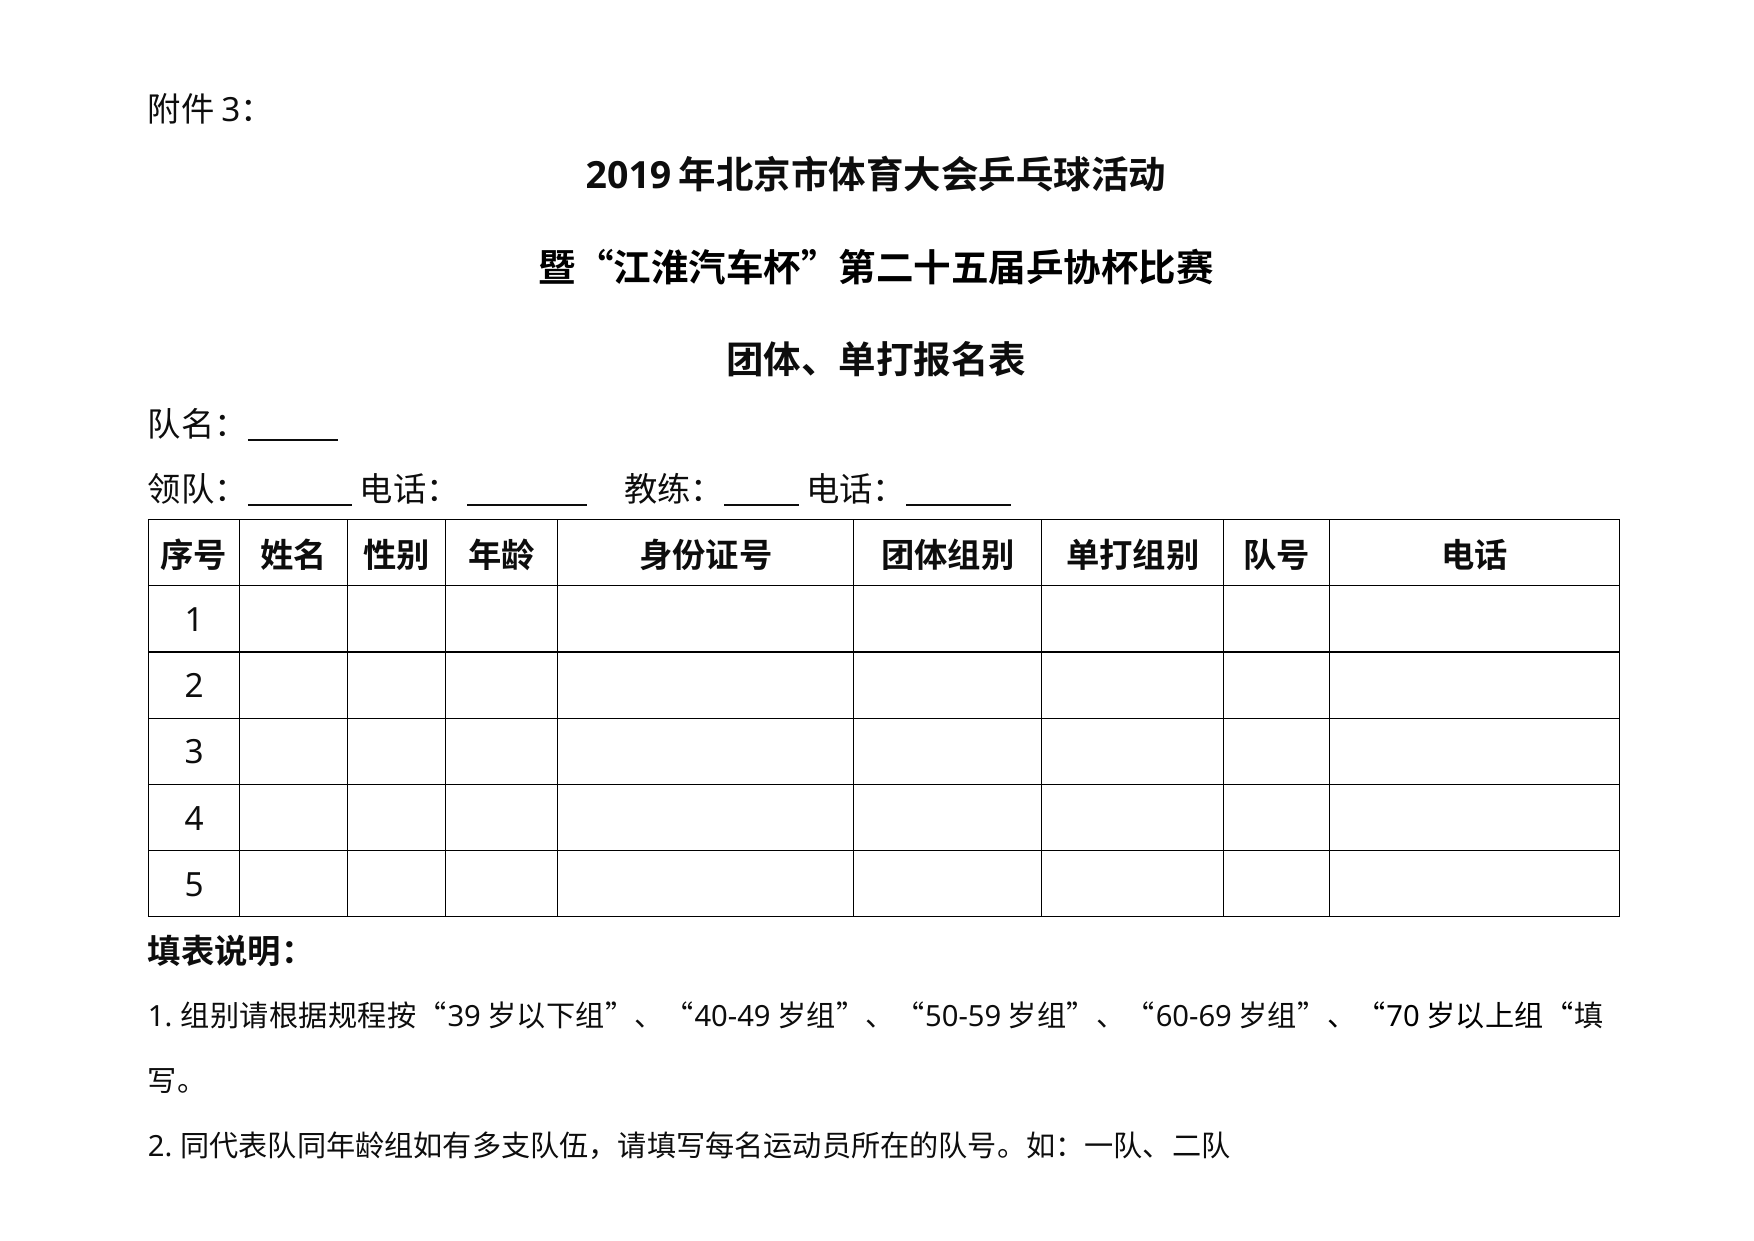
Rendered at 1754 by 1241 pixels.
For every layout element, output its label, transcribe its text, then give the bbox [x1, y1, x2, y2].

table_cell [854, 851, 1041, 916]
table_cell [240, 785, 347, 849]
list 同代表队同年龄组如有多支队伍，请填写每名运动员所在的队号。如：一队、二队 [148, 1112, 1604, 1177]
table_cell [1330, 653, 1619, 717]
table_cell [1224, 653, 1329, 717]
table_cell [558, 851, 853, 916]
table_header 性别 [348, 520, 445, 585]
table_cell [348, 653, 445, 717]
table_cell [348, 851, 445, 916]
table_cell [854, 653, 1041, 717]
table_cell 4 [149, 785, 239, 849]
table_cell [240, 719, 347, 783]
text 队名： [148, 389, 1604, 454]
table_header 年龄 [446, 520, 557, 585]
table_cell [1042, 586, 1223, 651]
table_cell [1330, 851, 1619, 916]
table_cell [1042, 851, 1223, 916]
table_header 序号 [149, 520, 239, 585]
table_cell [446, 653, 557, 717]
table_cell [240, 851, 347, 916]
table_cell [854, 719, 1041, 783]
text 团体、单打报名表 [148, 324, 1604, 389]
table_cell 5 [149, 851, 239, 916]
table_cell 3 [149, 719, 239, 783]
list 组别请根据规程按“39岁以下组”、“40-49岁组”、“50-59岁组”、“60-69岁组”、“70岁以上组“填写。 [148, 982, 1604, 1112]
table_header 队号 [1224, 520, 1329, 585]
table_cell [240, 586, 347, 651]
table_cell [1330, 785, 1619, 849]
table_cell [558, 653, 853, 717]
table_cell [1224, 719, 1329, 783]
table_cell [1042, 653, 1223, 717]
table_cell [446, 851, 557, 916]
table_cell [1330, 586, 1619, 651]
table_header 团体组别 [854, 520, 1041, 585]
table_cell [1330, 719, 1619, 783]
text 暨“江淮汽车杯”第二十五届乒协杯比赛 [148, 232, 1604, 297]
table_header 姓名 [240, 520, 347, 585]
table_cell [1224, 851, 1329, 916]
table_cell [446, 719, 557, 783]
text 填表说明： [148, 917, 1604, 982]
table_cell [348, 719, 445, 783]
table_cell 1 [149, 586, 239, 651]
text 2019年北京市体育大会乒乓球活动 [148, 140, 1604, 205]
table_cell [854, 586, 1041, 651]
table_header 电话 [1330, 520, 1619, 585]
table_cell [558, 586, 853, 651]
text 附件3： [148, 75, 1604, 140]
table_cell [1224, 586, 1329, 651]
table_cell [1042, 719, 1223, 783]
table_cell [1042, 785, 1223, 849]
table_cell [240, 653, 347, 717]
table_cell [558, 785, 853, 849]
table_cell [348, 785, 445, 849]
table_cell 2 [149, 653, 239, 717]
table_cell [446, 785, 557, 849]
table_cell [854, 785, 1041, 849]
table_cell [348, 586, 445, 651]
table_cell [446, 586, 557, 651]
text 领队： 电话： 教练： 电话： [148, 454, 1604, 519]
table_header 单打组别 [1042, 520, 1223, 585]
table_cell [1224, 785, 1329, 849]
table_header 身份证号 [558, 520, 853, 585]
table_cell [558, 719, 853, 783]
